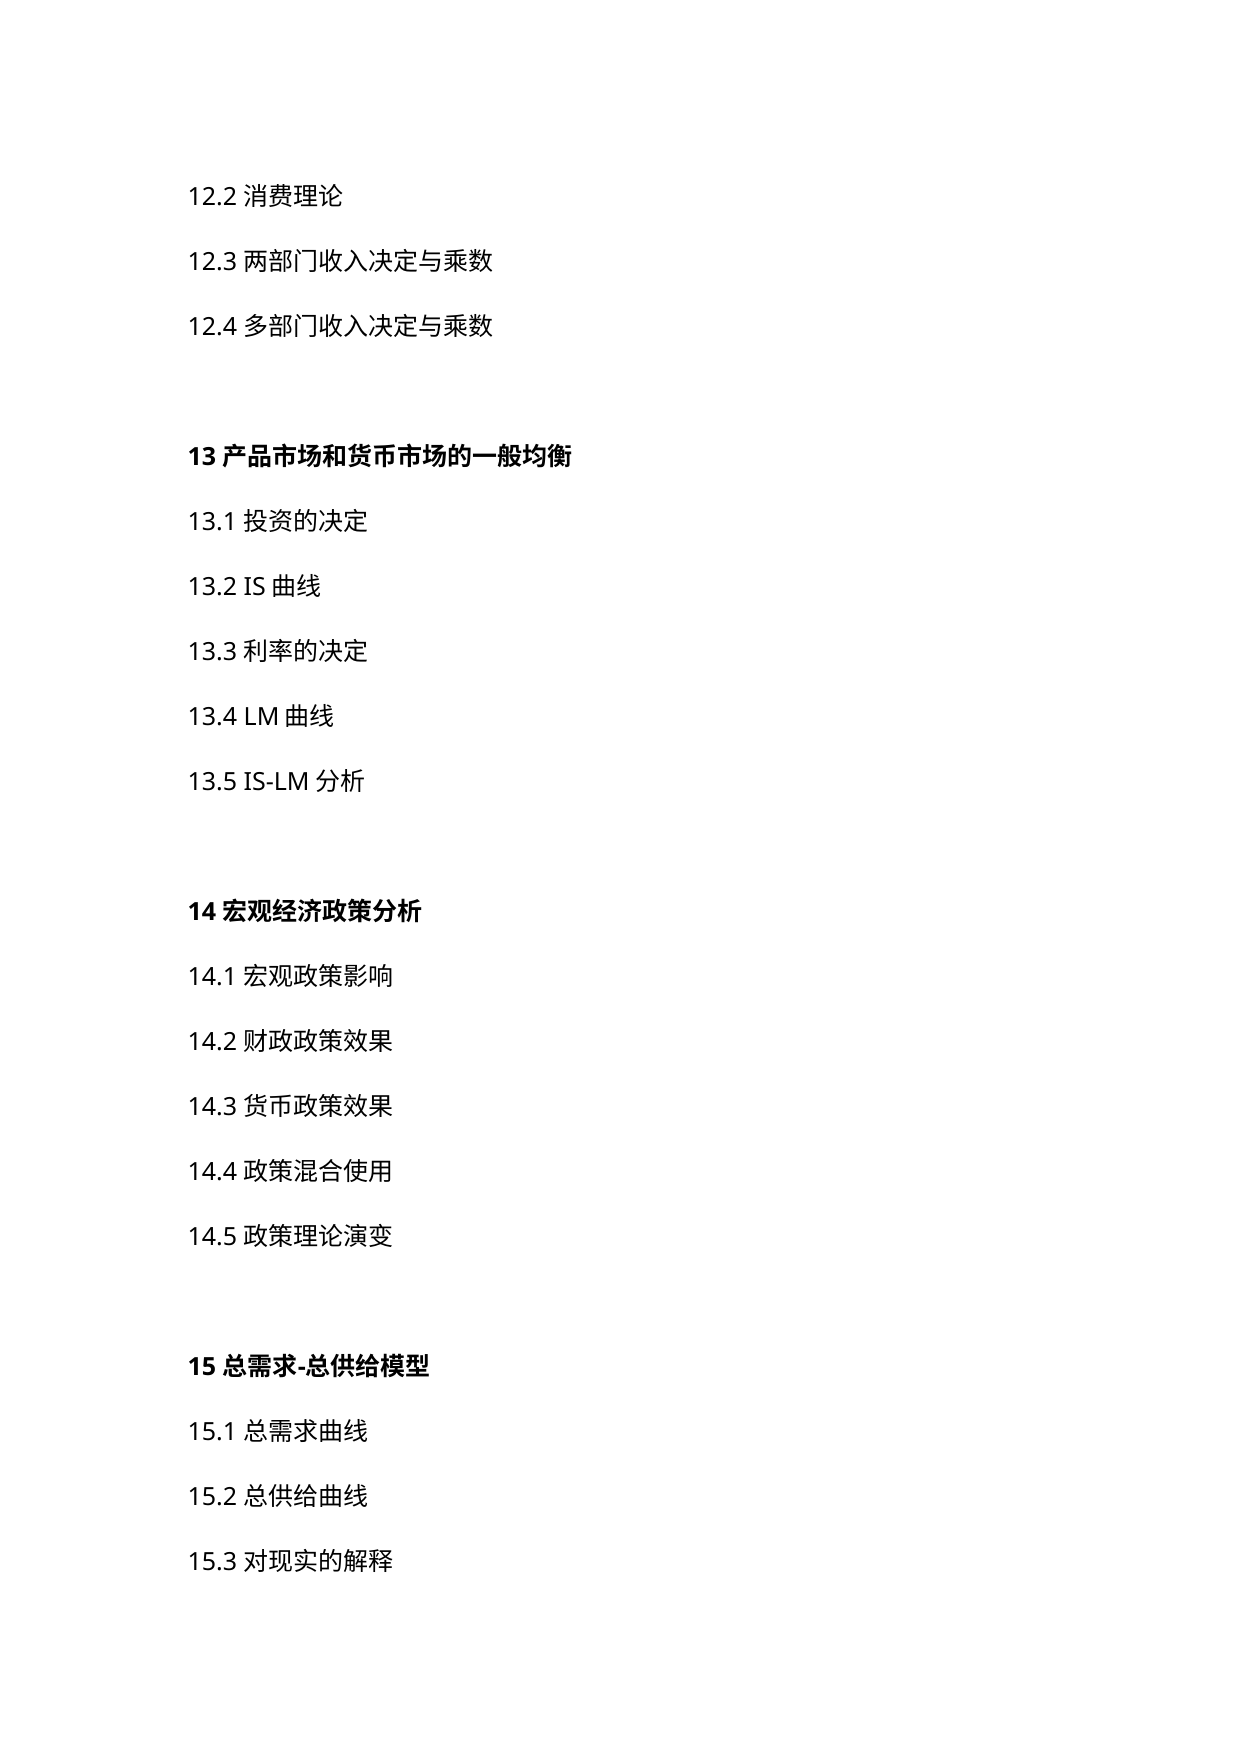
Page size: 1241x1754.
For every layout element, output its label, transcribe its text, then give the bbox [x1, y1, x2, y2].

text 14.1 宏观政策影响 [187, 942, 1053, 1007]
text 14.3 货币政策效果 [187, 1072, 1053, 1137]
text 13.1 投资的决定 [187, 487, 1053, 552]
text 12.4 多部门收入决定与乘数 [187, 292, 1053, 357]
text 15.1 总需求曲线 [187, 1397, 1053, 1462]
text 13.5 IS-LM分析 [187, 747, 1053, 812]
text 13.3 利率的决定 [187, 617, 1053, 682]
text 13.2 IS曲线 [187, 552, 1053, 617]
text 13.4 LM曲线 [187, 682, 1053, 747]
text 15.3 对现实的解释 [187, 1527, 1053, 1592]
text 14.2 财政政策效果 [187, 1007, 1053, 1072]
text 14.4 政策混合使用 [187, 1137, 1053, 1202]
text 12.3 两部门收入决定与乘数 [187, 227, 1053, 292]
text 14 宏观经济政策分析 [187, 877, 1053, 942]
text 13 产品市场和货币市场的一般均衡 [187, 422, 1053, 487]
text 12.2 消费理论 [187, 162, 1053, 227]
text 15 总需求-总供给模型 [187, 1332, 1053, 1397]
text 15.2 总供给曲线 [187, 1462, 1053, 1527]
text 14.5 政策理论演变 [187, 1202, 1053, 1267]
